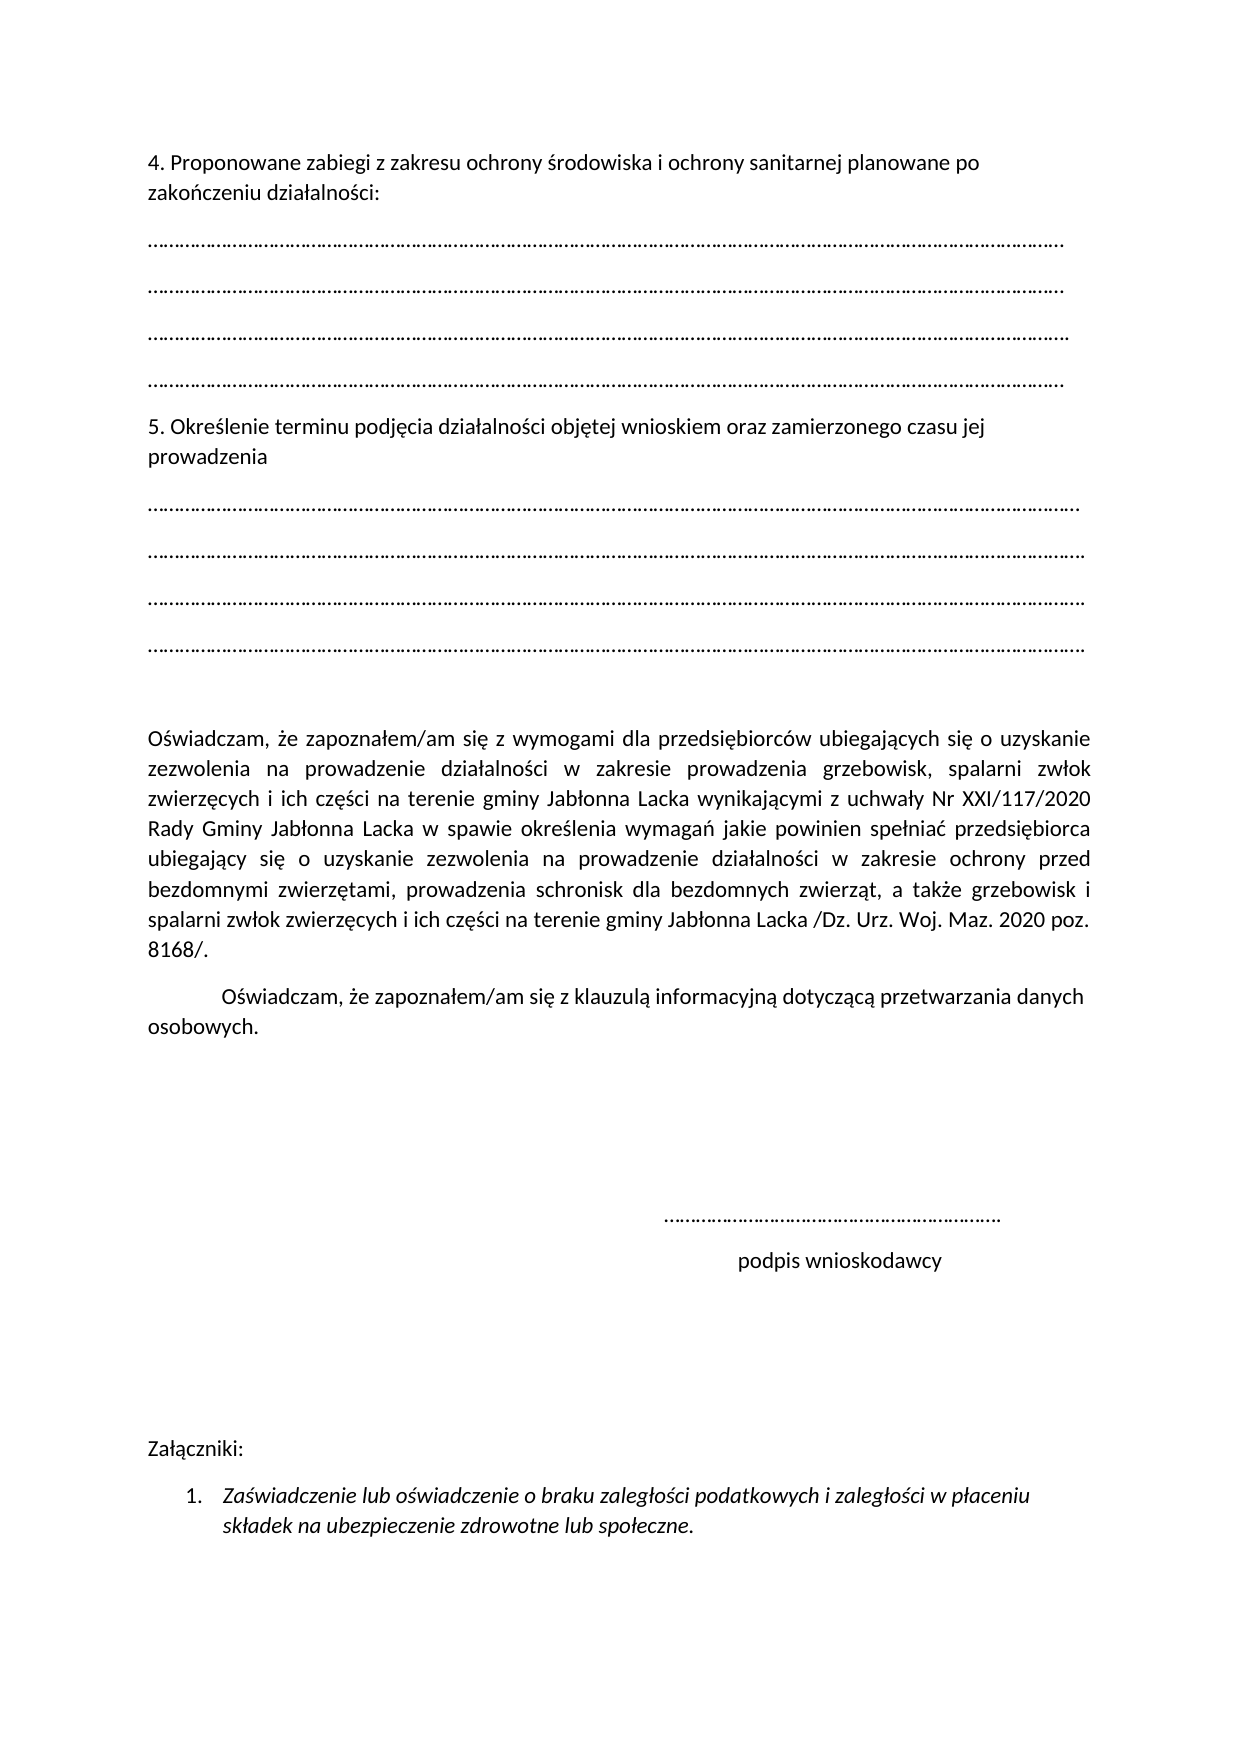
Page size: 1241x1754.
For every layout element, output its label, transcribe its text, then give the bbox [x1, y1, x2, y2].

text Oświadczam, że zapoznałem/am się z klauzulą informacyjną dotyczącą przetwarzania danych osobowych. [148, 982, 1093, 1040]
text ………………………………………………………………………………………………………………………………………………………… [148, 272, 1093, 299]
text …………………………………………………………………………………………………………………………………………………………. [148, 318, 1093, 346]
text ……………………………………………………………………………………………………………………………………………………………. [148, 536, 1093, 564]
text Oświadczam, że zapoznałem/am się z wymogami dla przedsiębiorców ubiegających się o uzyskanie zezwolenia na prowadzenie działalności w zakresie prowadzenia grzebowisk, spalarni zwłok zwierzęcych i ich części na terenie gminy Jabłonna Lacka wynikającymi z uchwały Nr XXI/117/2020 Rady Gminy Jabłonna Lacka w spawie określenia wymagań jakie powinien spełniać przedsiębiorca ubiegający się o uzyskanie zezwolenia na prowadzenie działalności w zakresie ochrony przed bezdomnymi zwierzętami, prowadzenia schronisk dla bezdomnych zwierząt, a także grzebowisk i spalarni zwłok zwierzęcych i ich części na terenie gminy Jabłonna Lacka /Dz. Urz. Woj. Maz. 2020 poz. 8168/. [148, 724, 1093, 963]
text ………………………………………………………………………………………………………………………………………………………… [148, 365, 1093, 393]
text 5. Określenie terminu podjęcia działalności objętej wnioskiem oraz zamierzonego czasu jej prowadzenia [148, 412, 1093, 470]
text ………………………………………………………. [148, 1200, 1093, 1228]
text ……………………………………………………………………………………………………………………………………………………………. [148, 583, 1093, 611]
text Załączniki: [148, 1434, 1093, 1462]
text ……………………………………………………………………………………………………………………………………………………………. [148, 630, 1093, 658]
text …………………………………………………………………………………………………………………………………………………………… [148, 489, 1093, 517]
list Zaświadczenie lub oświadczenie o braku zaległości podatkowych i zaległości w płaceniu składek na ubezpieczenie zdrowotne lub społeczne. [185, 1481, 1093, 1539]
text podpis wnioskodawcy [148, 1247, 1093, 1274]
text 4. Proponowane zabiegi z zakresu ochrony środowiska i ochrony sanitarnej planowane po zakończeniu działalności: [148, 148, 1093, 206]
text ………………………………………………………………………………………………………………………………………………………… [148, 225, 1093, 253]
